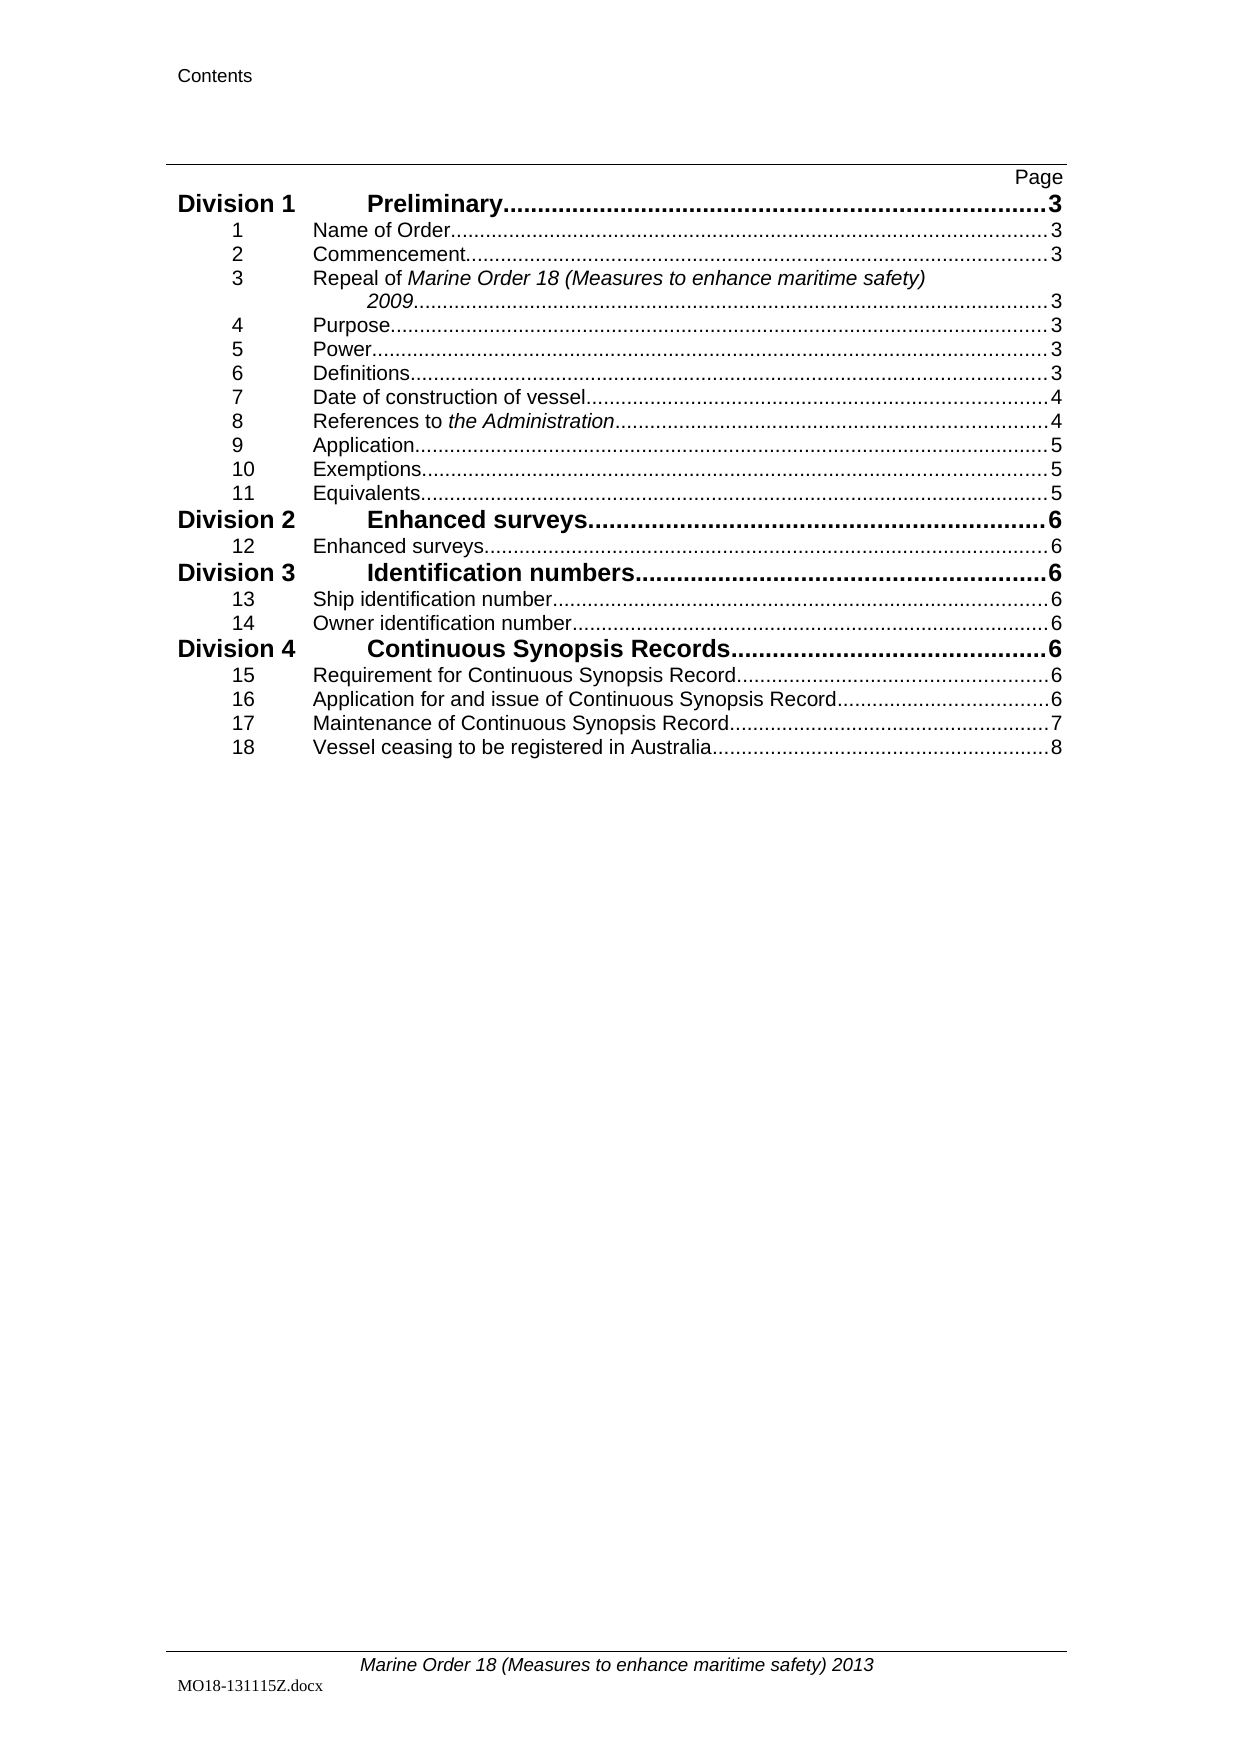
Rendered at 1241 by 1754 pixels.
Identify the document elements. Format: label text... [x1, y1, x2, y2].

text 6 Definitions 3 [232, 361, 974, 385]
text Division 4 Continuous Synopsis Records 6 [177, 634, 1063, 663]
text 3 Repeal of Marine Order 18 (Measures to enhance maritime safety) 2009 3 [232, 265, 974, 313]
text 5 Power 3 [232, 337, 974, 361]
text 2 Commencement 3 [232, 241, 974, 265]
text Division 1 Preliminary 3 [177, 189, 1063, 217]
text 9 Application 5 [232, 433, 974, 457]
text 16 Application for and issue of Continuous Synopsis Record 6 [232, 687, 974, 711]
text 1 Name of Order 3 [232, 217, 974, 241]
text 10 Exemptions 5 [232, 457, 974, 481]
text 14 Owner identification number 6 [232, 610, 974, 634]
text 12 Enhanced surveys 6 [232, 534, 974, 558]
text 13 Ship identification number 6 [232, 586, 974, 610]
text 18 Vessel ceasing to be registered in Australia 8 [232, 735, 974, 759]
text 7 Date of construction of vessel 4 [232, 385, 974, 409]
text 17 Maintenance of Continuous Synopsis Record 7 [232, 711, 974, 735]
text 15 Requirement for Continuous Synopsis Record 6 [232, 663, 974, 687]
text Division 3 Identification numbers 6 [177, 558, 1063, 586]
text 11 Equivalents 5 [232, 481, 974, 505]
text 8 References to the Administration 4 [232, 409, 974, 433]
text Division 2 Enhanced surveys 6 [177, 505, 1063, 534]
text 4 Purpose 3 [232, 313, 974, 337]
